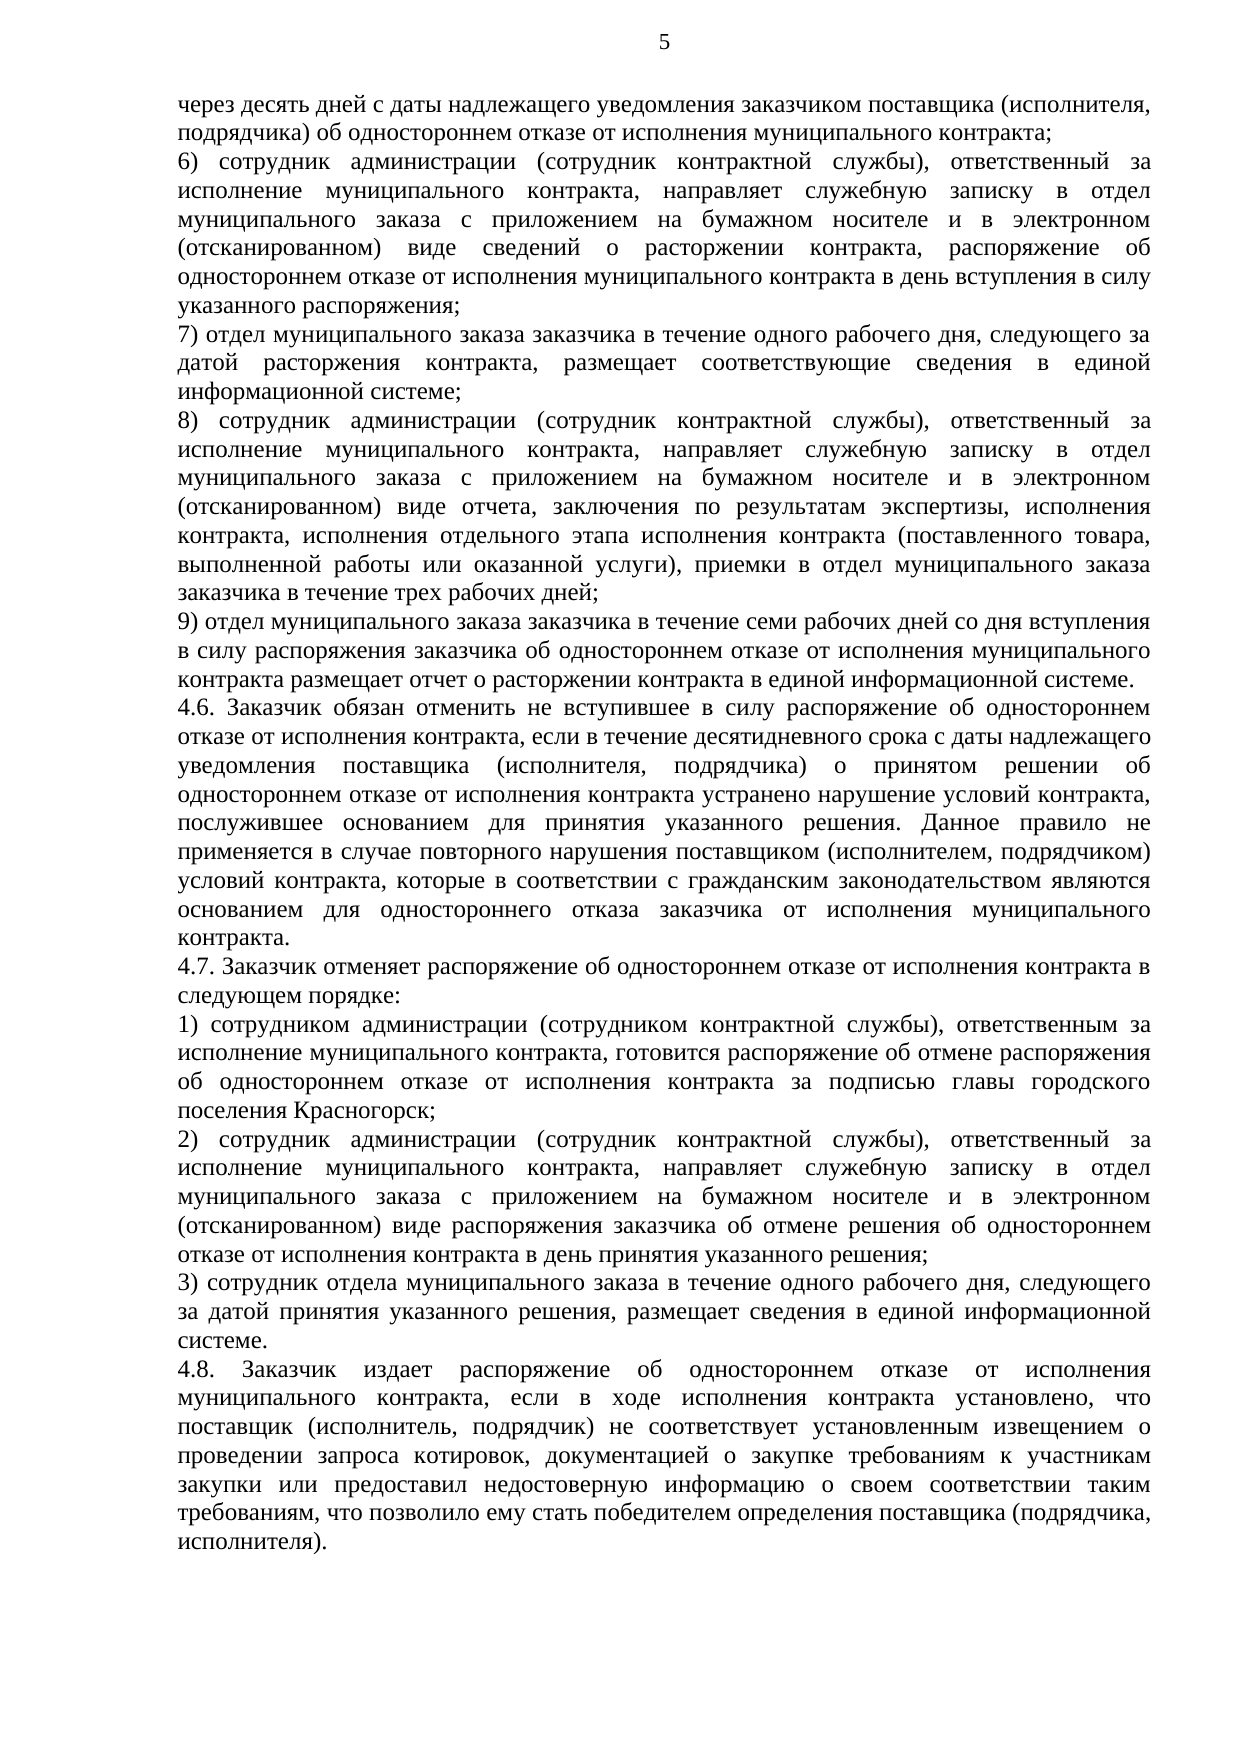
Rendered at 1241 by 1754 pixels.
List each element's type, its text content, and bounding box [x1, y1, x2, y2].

text 4.6. Заказчик обязан отменить не вступившее в силу распоряжение об одностороннем отказе от исполнения контракта, если в течение десятидневного срока с даты надлежащего уведомления поставщика (исполнителя, подрядчика) о принятом решении об одностороннем отказе от исполнения контракта устранено нарушение условий контракта, послужившее основанием для принятия указанного решения. Данное правило не применяется в случае повторного нарушения поставщиком (исполнителем, подрядчиком) условий контракта, которые в соответствии с гражданским законодательством являются основанием для одностороннего отказа заказчика от исполнения муниципального контракта. [177, 692, 1152, 951]
text 4.7. Заказчик отменяет распоряжение об одностороннем отказе от исполнения контракта в следующем порядке: [177, 951, 1152, 1009]
text 8) сотрудник администрации (сотрудник контрактной службы), ответственный за исполнение муниципального контракта, направляет служебную записку в отдел муниципального заказа с приложением на бумажном носителе и в электронном (отсканированном) виде отчета, заключения по результатам экспертизы, исполнения контракта, исполнения отдельного этапа исполнения контракта (поставленного товара, выполненной работы или оказанной услуги), приемки в отдел муниципального заказа заказчика в течение трех рабочих дней; [177, 405, 1152, 606]
text 9) отдел муниципального заказа заказчика в течение семи рабочих дней со дня вступления в силу распоряжения заказчика об одностороннем отказе от исполнения муниципального контракта размещает отчет о расторжении контракта в единой информационной системе. [177, 606, 1152, 692]
text 1) сотрудником администрации (сотрудником контрактной службы), ответственным за исполнение муниципального контракта, готовится распоряжение об отмене распоряжения об одностороннем отказе от исполнения контракта за подписью главы городского поселения Красногорск; [177, 1009, 1152, 1124]
text 2) сотрудник администрации (сотрудник контрактной службы), ответственный за исполнение муниципального контракта, направляет служебную записку в отдел муниципального заказа с приложением на бумажном носителе и в электронном (отсканированном) виде распоряжения заказчика об отмене решения об одностороннем отказе от исполнения контракта в день принятия указанного решения; [177, 1124, 1152, 1267]
text 7) отдел муниципального заказа заказчика в течение одного рабочего дня, следующего за датой расторжения контракта, размещает соответствующие сведения в единой информационной системе; [177, 319, 1152, 405]
text 6) сотрудник администрации (сотрудник контрактной службы), ответственный за исполнение муниципального контракта, направляет служебную записку в отдел муниципального заказа с приложением на бумажном носителе и в электронном (отсканированном) виде сведений о расторжении контракта, распоряжение об одностороннем отказе от исполнения муниципального контракта в день вступления в силу указанного распоряжения; [177, 146, 1152, 319]
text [177, 89, 1152, 146]
text 3) сотрудник отдела муниципального заказа в течение одного рабочего дня, следующего за датой принятия указанного решения, размещает сведения в единой информационной системе. [177, 1267, 1152, 1354]
text 4.8. Заказчик издает распоряжение об одностороннем отказе от исполнения муниципального контракта, если в ходе исполнения контракта установлено, что поставщик (исполнитель, подрядчик) не соответствует установленным извещением о проведении запроса котировок, документацией о закупке требованиям к участникам закупки или предоставил недостоверную информацию о своем соответствии таким требованиям, что позволило ему стать победителем определения поставщика (подрядчика, исполнителя). [177, 1354, 1152, 1555]
